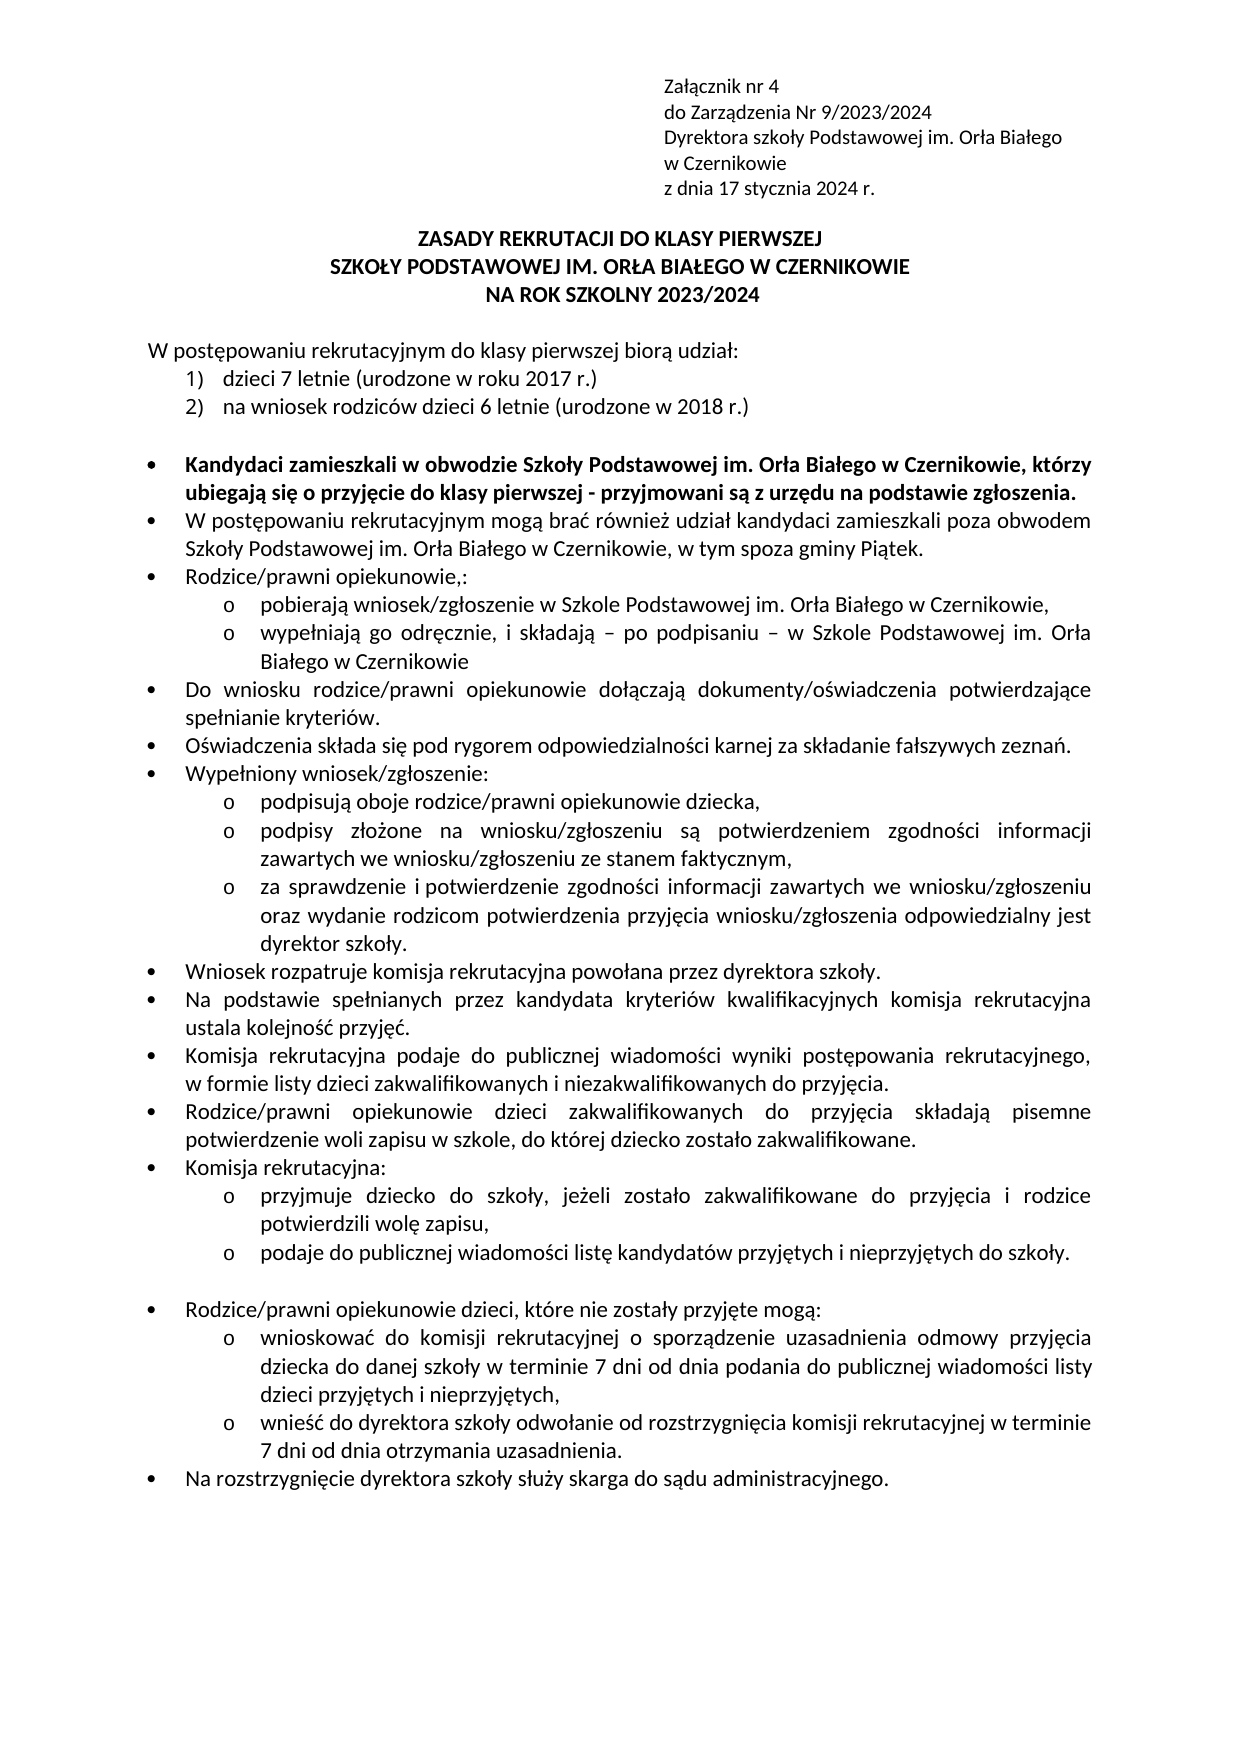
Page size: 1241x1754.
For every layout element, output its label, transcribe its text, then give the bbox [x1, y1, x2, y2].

list dzieci 7 letnie (urodzone w roku 2017 r.) [185, 364, 1093, 392]
text NA ROK SZKOLNY 2023/2024 [148, 280, 1093, 308]
list Do wniosku rodzice/prawni opiekunowie dołączają dokumenty/oświadczenia potwierdzające spełnianie kryteriów. [148, 675, 1093, 731]
list przyjmuje dziecko do szkoły, jeżeli zostało zakwalifikowane do przyjęcia i rodzice potwierdzili wolę zapisu, [223, 1181, 1093, 1238]
list Kandydaci zamieszkali w obwodzie Szkoły Podstawowej im. Orła Białego w Czernikowie, którzy ubiegają się o przyjęcie do klasy pierwszej - przyjmowani są z urzędu na podstawie zgłoszenia. [148, 450, 1093, 506]
list podpisują oboje rodzice/prawni opiekunowie dziecka, [223, 787, 1093, 816]
list podpisy złożone na wniosku/zgłoszeniu są potwierdzeniem zgodności informacji zawartych we wniosku/zgłoszeniu ze stanem faktycznym, [223, 816, 1093, 872]
text W postępowaniu rekrutacyjnym do klasy pierwszej biorą udział: [148, 336, 1093, 364]
list Na rozstrzygnięcie dyrektora szkoły służy skarga do sądu administracyjnego. [148, 1464, 1093, 1492]
text SZKOŁY PODSTAWOWEJ IM. ORŁA BIAŁEGO W CZERNIKOWIE [148, 252, 1093, 280]
list Wniosek rozpatruje komisja rekrutacyjna powołana przez dyrektora szkoły. [148, 957, 1093, 985]
list Rodzice/prawni opiekunowie dzieci, które nie zostały przyjęte mogą: [148, 1295, 1093, 1323]
list za sprawdzenie i potwierdzenie zgodności informacji zawartych we wniosku/zgłoszeniu oraz wydanie rodzicom potwierdzenia przyjęcia wniosku/zgłoszenia odpowiedzialny jest dyrektor szkoły. [223, 872, 1093, 957]
list Komisja rekrutacyjna: [148, 1153, 1093, 1181]
text ZASADY REKRUTACJI DO KLASY PIERWSZEJ [148, 224, 1093, 252]
list podaje do publicznej wiadomości listę kandydatów przyjętych i nieprzyjętych do szkoły. [223, 1238, 1093, 1266]
list wnioskować do komisji rekrutacyjnej o sporządzenie uzasadnienia odmowy przyjęcia dziecka do danej szkoły w terminie 7 dni od dnia podania do publicznej wiadomości listy dzieci przyjętych i nieprzyjętych, [223, 1323, 1093, 1408]
list Wypełniony wniosek/zgłoszenie: [148, 759, 1093, 787]
list pobierają wniosek/zgłoszenie w Szkole Podstawowej im. Orła Białego w Czernikowie, [223, 590, 1093, 618]
list W postępowaniu rekrutacyjnym mogą brać również udział kandydaci zamieszkali poza obwodem Szkoły Podstawowej im. Orła Białego w Czernikowie, w tym spoza gminy Piątek. [148, 506, 1093, 562]
list na wniosek rodziców dzieci 6 letnie (urodzone w 2018 r.) [185, 392, 1093, 421]
list Na podstawie spełnianych przez kandydata kryteriów kwalifikacyjnych komisja rekrutacyjna ustala kolejność przyjęć. [148, 985, 1093, 1041]
list Oświadczenia składa się pod rygorem odpowiedzialności karnej za składanie fałszywych zeznań. [148, 731, 1093, 759]
list Rodzice/prawni opiekunowie,: [148, 562, 1093, 590]
list wnieść do dyrektora szkoły odwołanie od rozstrzygnięcia komisji rekrutacyjnej w terminie 7 dni od dnia otrzymania uzasadnienia. [223, 1408, 1093, 1464]
list wypełniają go odręcznie, i składają – po podpisaniu – w Szkole Podstawowej im. Orła Białego w Czernikowie [223, 618, 1093, 675]
list Rodzice/prawni opiekunowie dzieci zakwalifikowanych do przyjęcia składają pisemne potwierdzenie woli zapisu w szkole, do której dziecko zostało zakwalifikowane. [148, 1097, 1093, 1153]
list Komisja rekrutacyjna podaje do publicznej wiadomości wyniki postępowania rekrutacyjnego, w formie listy dzieci zakwalifikowanych i niezakwalifikowanych do przyjęcia. [148, 1041, 1093, 1097]
